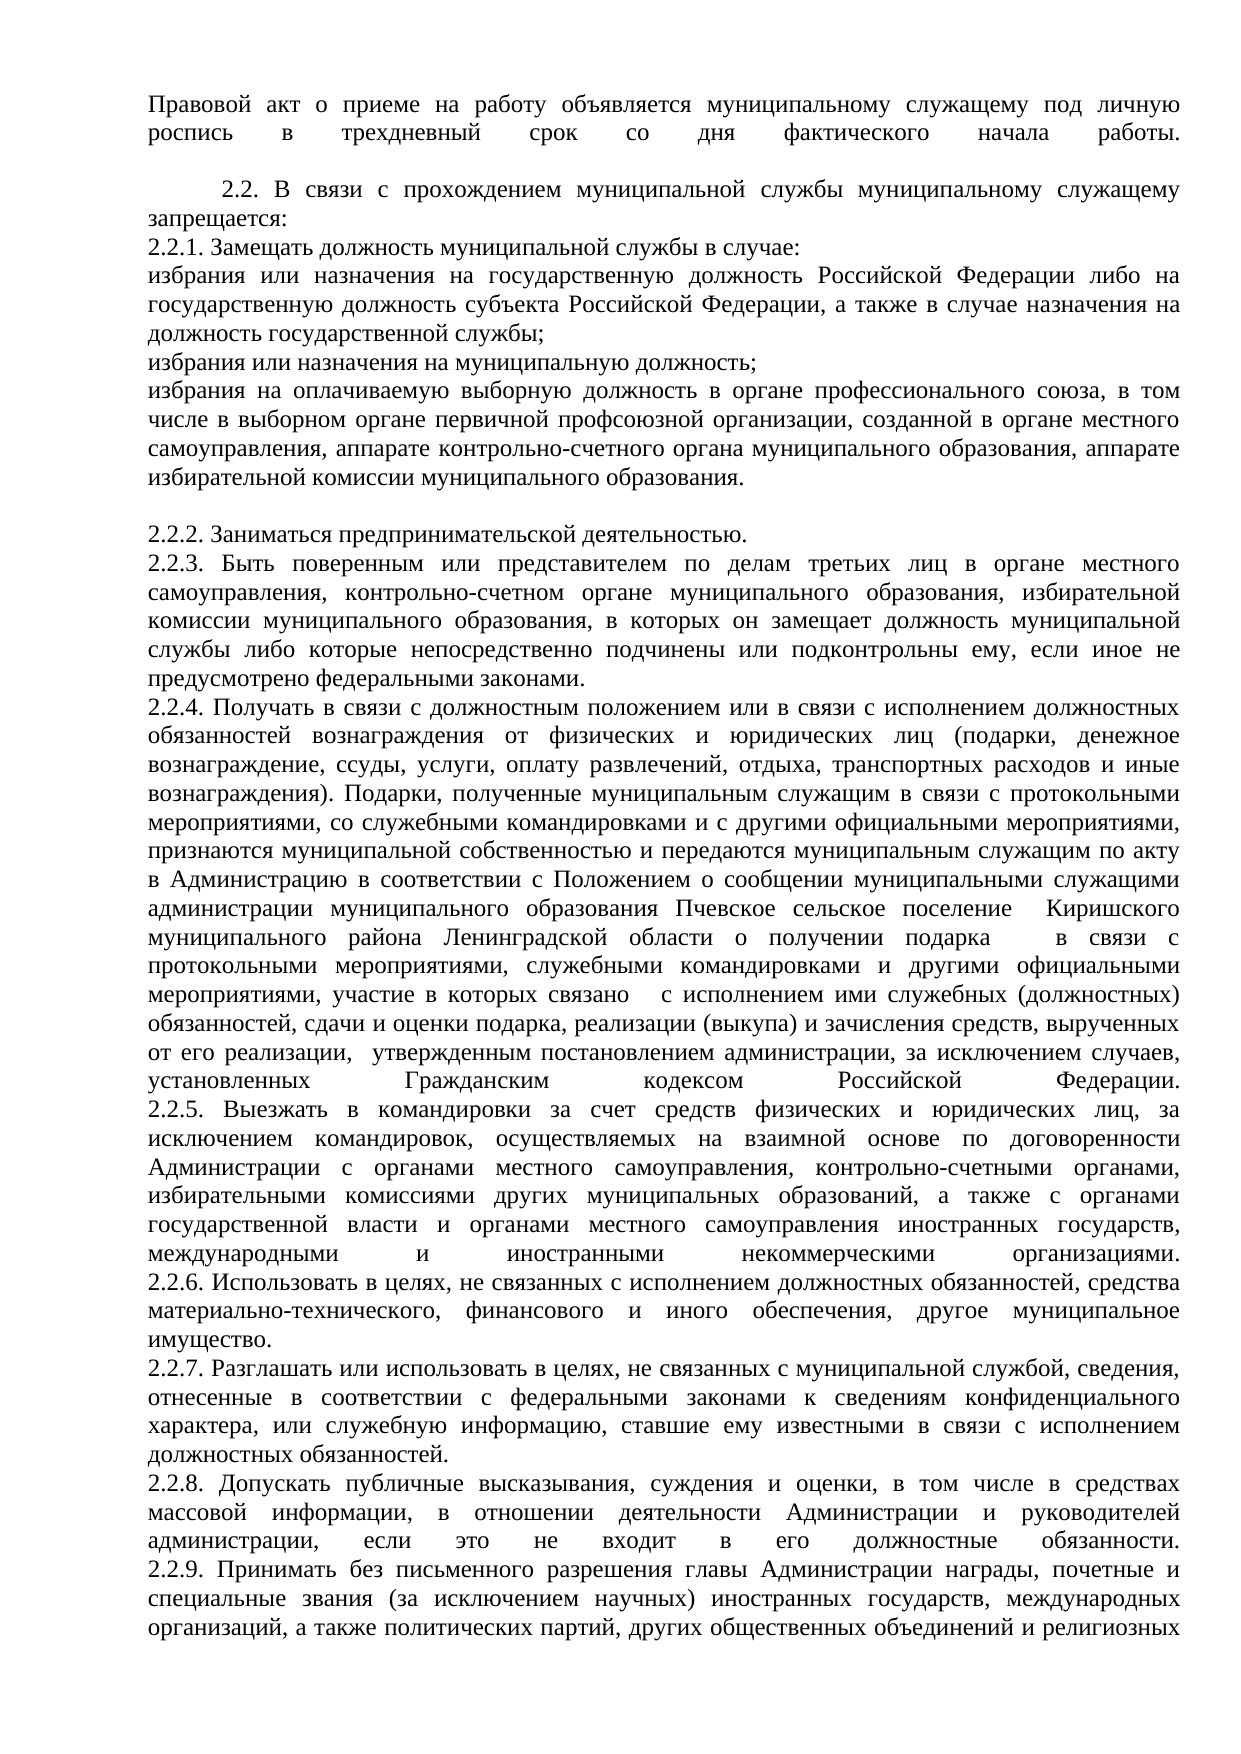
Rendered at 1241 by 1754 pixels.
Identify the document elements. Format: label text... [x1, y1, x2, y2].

text 2.2. В связи с прохождением муниципальной службы муниципальному служащему запрещается: 2.2.1. Замещать должность муниципальной службы в случае: [148, 174, 1181, 260]
text 2.2.2. Заниматься предпринимательской деятельностью. [148, 490, 1181, 548]
text 2.2.3. Быть поверенным или представителем по делам третьих лиц в органе местного самоуправления, контрольно-счетном органе муниципального образования, избирательной комиссии муниципального образования, в которых он замещает должность муниципальной службы либо которые непосредственно подчинены или подконтрольны ему, если иное не предусмотрено федеральными законами. [148, 548, 1181, 692]
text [148, 1468, 1181, 1640]
text 2.2.4. Получать в связи с должностным положением или в связи с исполнением должностных обязанностей вознаграждения от физических и юридических лиц (подарки, денежное вознаграждение, ссуды, услуги, оплату развлечений, отдыха, транспортных расходов и иные вознаграждения). Подарки, полученные муниципальным служащим в связи с протокольными мероприятиями, со служебными командировками и с другими официальными мероприятиями, признаются муниципальной собственностью и передаются муниципальным служащим по акту в Администрацию в соответствии с Положением о сообщении муниципальными служащими администрации муниципального образования Пчевское сельское поселение Киришского муниципального района Ленинградской области о получении подарка в связи с протокольными мероприятиями, служебными командировками и другими официальными мероприятиями, участие в которых связано с исполнением ими служебных (должностных) обязанностей, сдачи и оценки подарка, реализации (выкупа) и зачисления средств, вырученных от его реализации, утвержденным постановлением администрации, за исключением случаев, установленных Гражданским кодексом Российской Федерации. 2.2.5. Выезжать в командировки за счет средств физических и юридических лиц, за исключением командировок, осуществляемых на взаимной основе по договоренности Администрации с органами местного самоуправления, контрольно-счетными органами, избирательными комиссиями других муниципальных образований, а также с органами государственной власти и органами местного самоуправления иностранных государств, международными и иностранными некоммерческими организациями. 2.2.6. Использовать в целях, не связанных с исполнением должностных обязанностей, средства материально-технического, финансового и иного обеспечения, другое муниципальное имущество. 2.2.7. Разглашать или использовать в целях, не связанных с муниципальной службой, сведения, отнесенные в соответствии с федеральными законами к сведениям конфиденциального характера, или служебную информацию, ставшие ему известными в связи с исполнением должностных обязанностей. [148, 692, 1181, 1468]
text избрания на оплачиваемую выборную должность в органе профессионального союза, в том числе в выборном органе первичной профсоюзной организации, созданной в органе местного самоуправления, аппарате контрольно-счетного органа муниципального образования, аппарате избирательной комиссии муниципального образования. [148, 375, 1181, 490]
text Правовой акт о приеме на работу объявляется муниципальному служащему под личную роспись в трехдневный срок со дня фактического начала работы. [148, 89, 1181, 174]
text избрания или назначения на муниципальную должность; [148, 347, 1181, 375]
text избрания или назначения на государственную должность Российской Федерации либо на государственную должность субъекта Российской Федерации, а также в случае назначения на должность государственной службы; [148, 260, 1181, 347]
